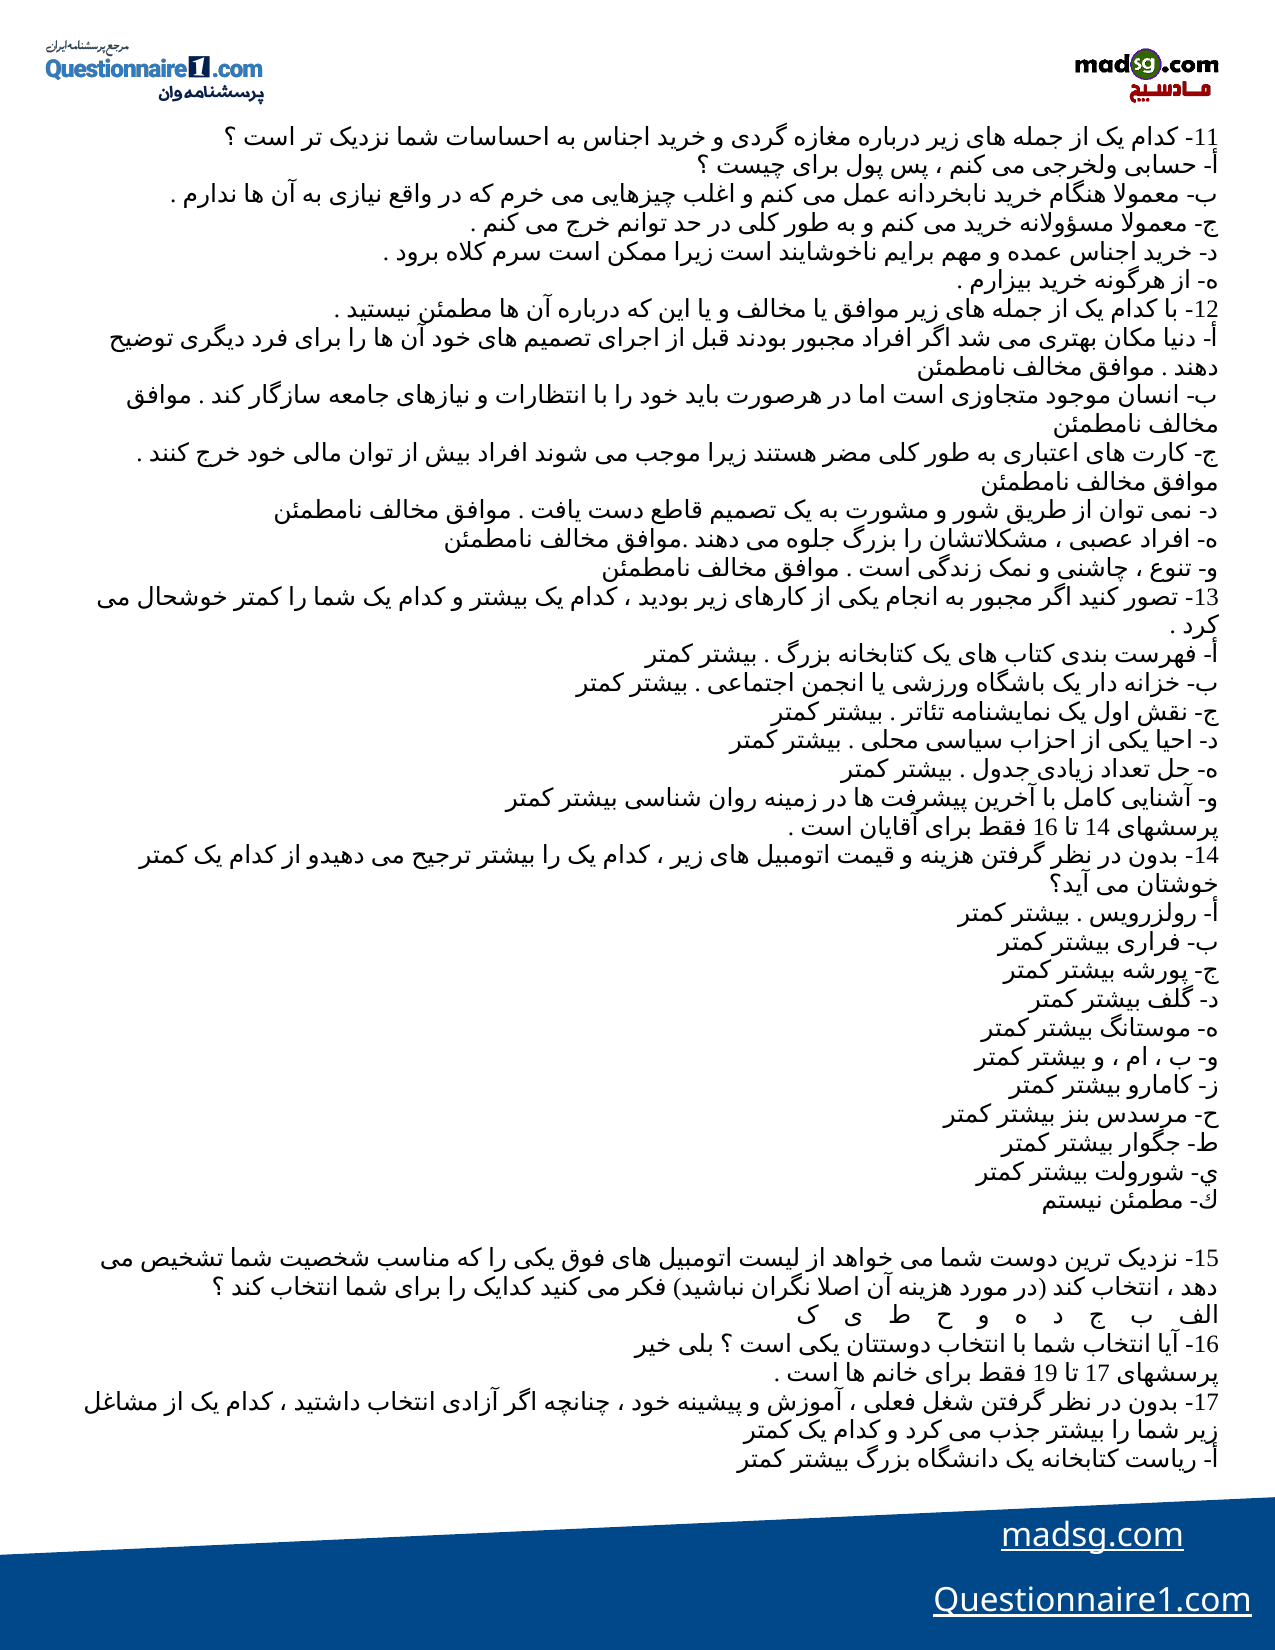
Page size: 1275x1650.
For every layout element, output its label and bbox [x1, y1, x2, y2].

picture [40, 36, 266, 106]
picture [1053, 41, 1233, 113]
text [66, 122, 1219, 1473]
